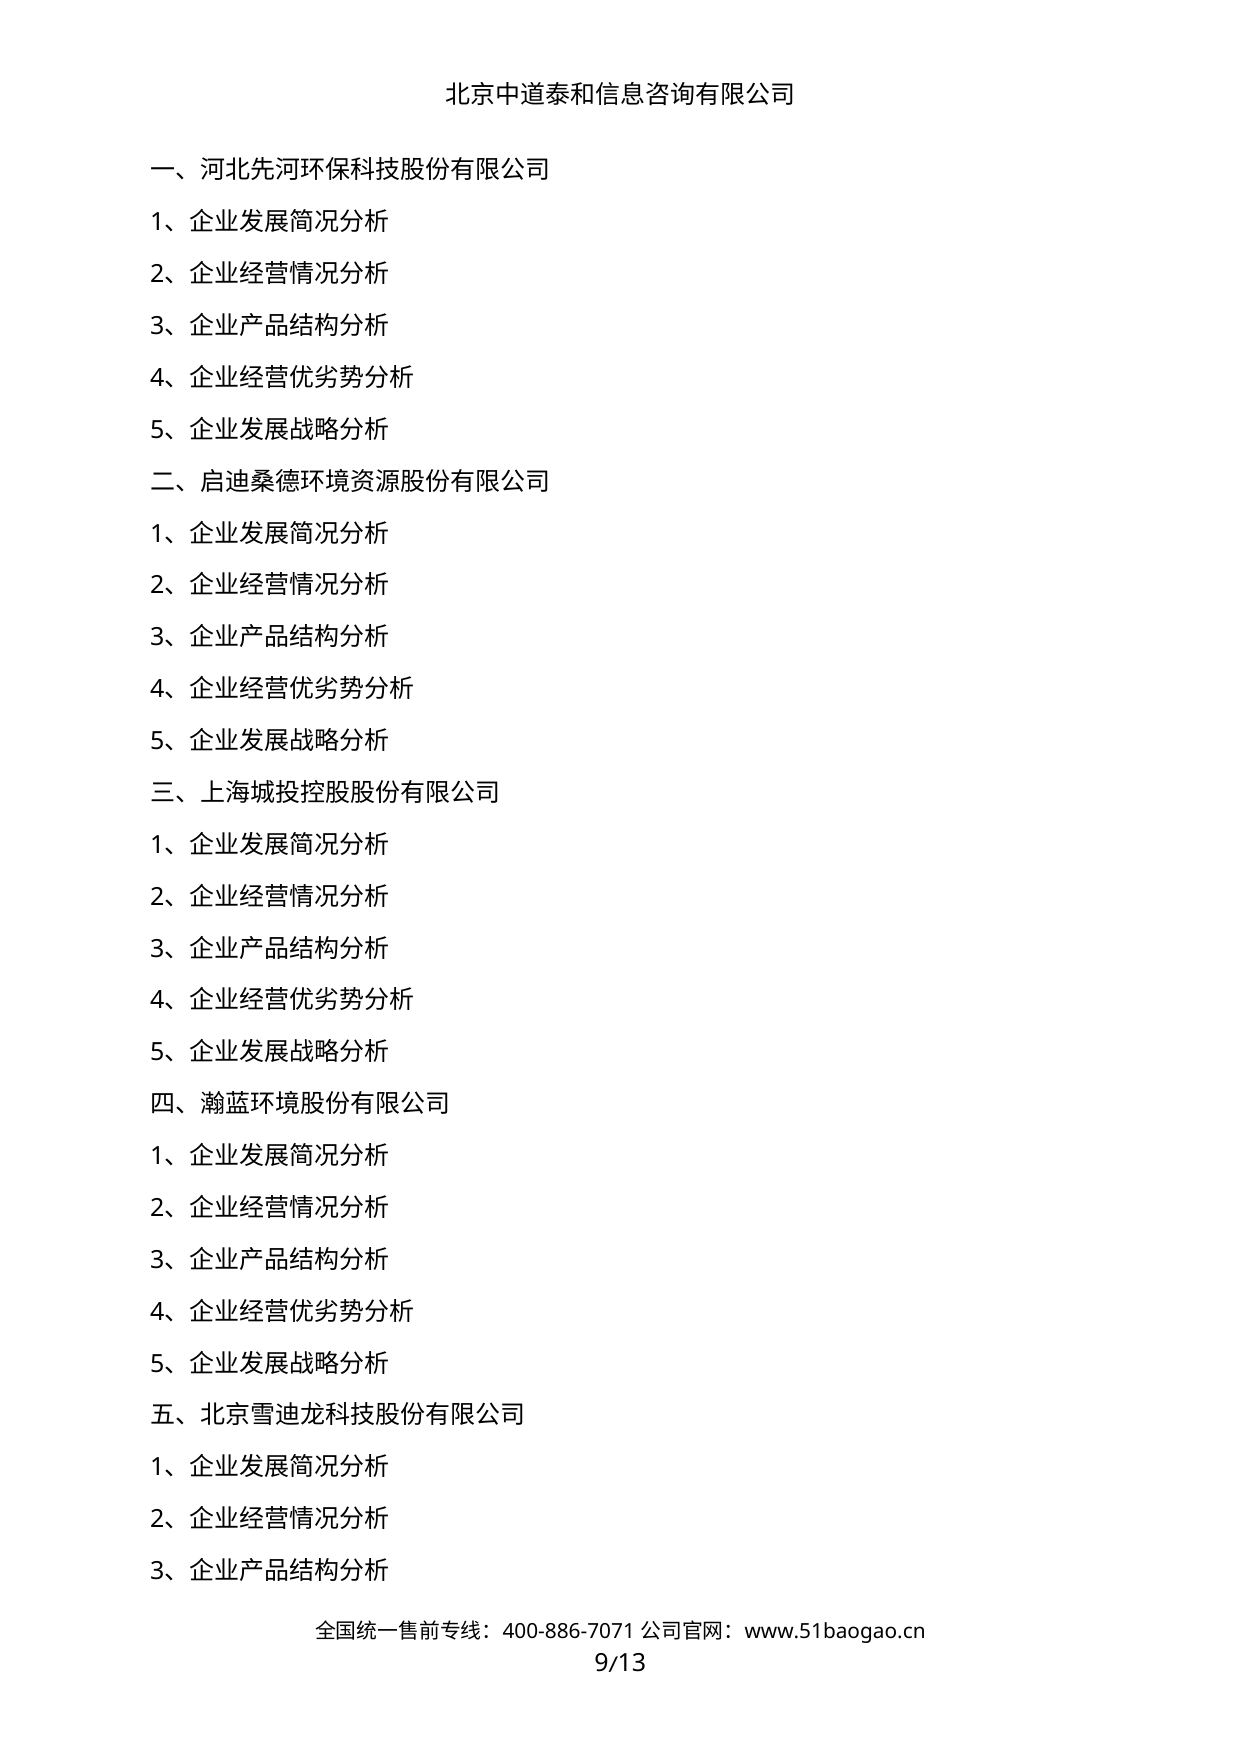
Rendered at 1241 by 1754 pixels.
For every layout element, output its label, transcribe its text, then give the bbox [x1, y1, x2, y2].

text 5、企业发展战略分析 [150, 409, 1090, 446]
text 4、企业经营优劣势分析 [150, 669, 1090, 705]
text 五、北京雪迪龙科技股份有限公司 [150, 1395, 1090, 1431]
text 1、企业发展简况分析 [150, 1136, 1090, 1172]
text 5、企业发展战略分析 [150, 1032, 1090, 1068]
text 4、企业经营优劣势分析 [150, 357, 1090, 394]
text 二、启迪桑德环境资源股份有限公司 [150, 461, 1090, 497]
text 1、企业发展简况分析 [150, 513, 1090, 549]
text 5、企业发展战略分析 [150, 721, 1090, 757]
text 2、企业经营情况分析 [150, 1187, 1090, 1224]
text 1、企业发展简况分析 [150, 202, 1090, 238]
text 四、瀚蓝环境股份有限公司 [150, 1084, 1090, 1120]
text 1、企业发展简况分析 [150, 1447, 1090, 1483]
text 2、企业经营情况分析 [150, 565, 1090, 601]
text 3、企业产品结构分析 [150, 928, 1090, 964]
text 2、企业经营情况分析 [150, 876, 1090, 912]
text 3、企业产品结构分析 [150, 306, 1090, 342]
text 3、企业产品结构分析 [150, 1239, 1090, 1276]
text 5、企业发展战略分析 [150, 1343, 1090, 1379]
text 4、企业经营优劣势分析 [150, 1291, 1090, 1327]
text 1、企业发展简况分析 [150, 824, 1090, 861]
text 2、企业经营情况分析 [150, 254, 1090, 290]
text 一、河北先河环保科技股份有限公司 [150, 150, 1090, 186]
text 4、企业经营优劣势分析 [150, 980, 1090, 1016]
text 三、上海城投控股股份有限公司 [150, 772, 1090, 809]
text 3、企业产品结构分析 [150, 617, 1090, 653]
text 3、企业产品结构分析 [150, 1551, 1090, 1587]
text 2、企业经营情况分析 [150, 1499, 1090, 1535]
